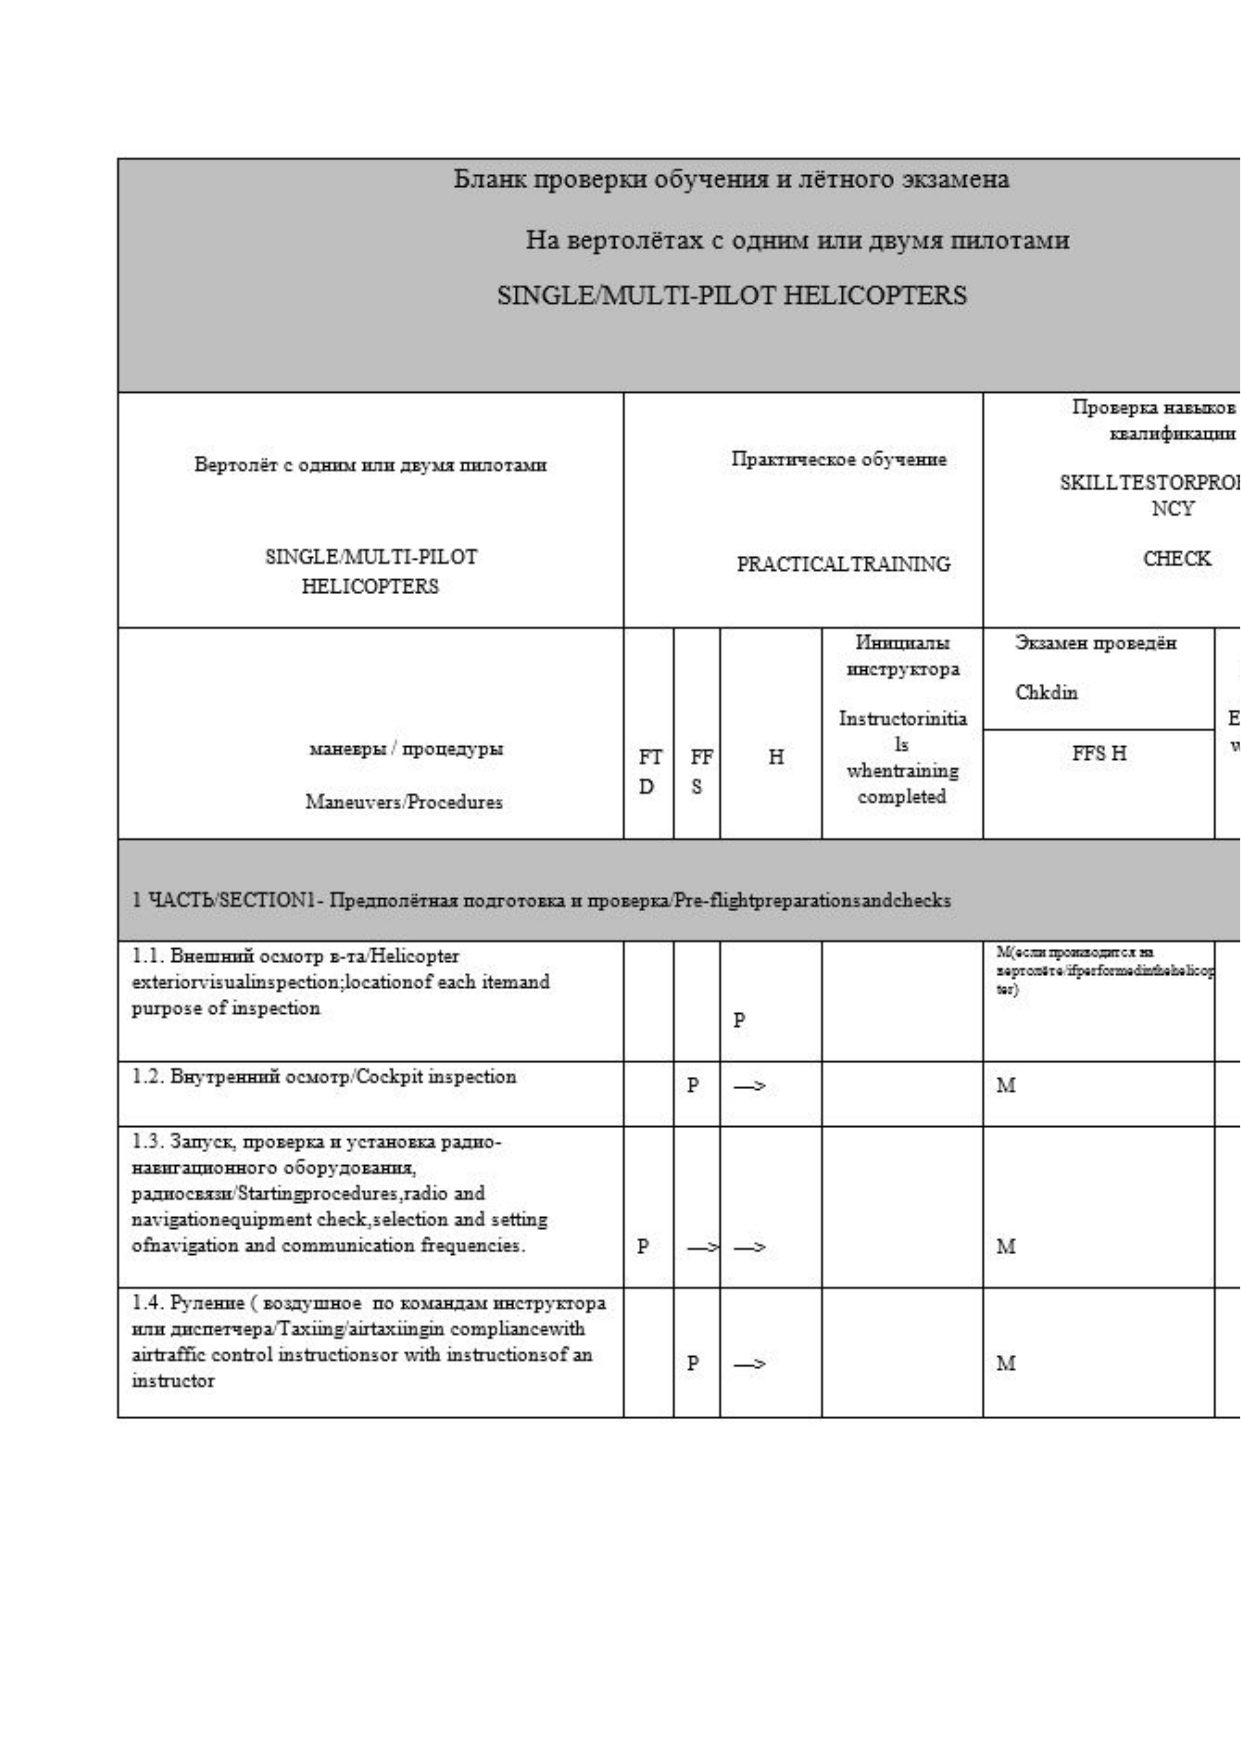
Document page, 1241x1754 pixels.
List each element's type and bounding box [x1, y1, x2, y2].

picture [112, 150, 1241, 1432]
